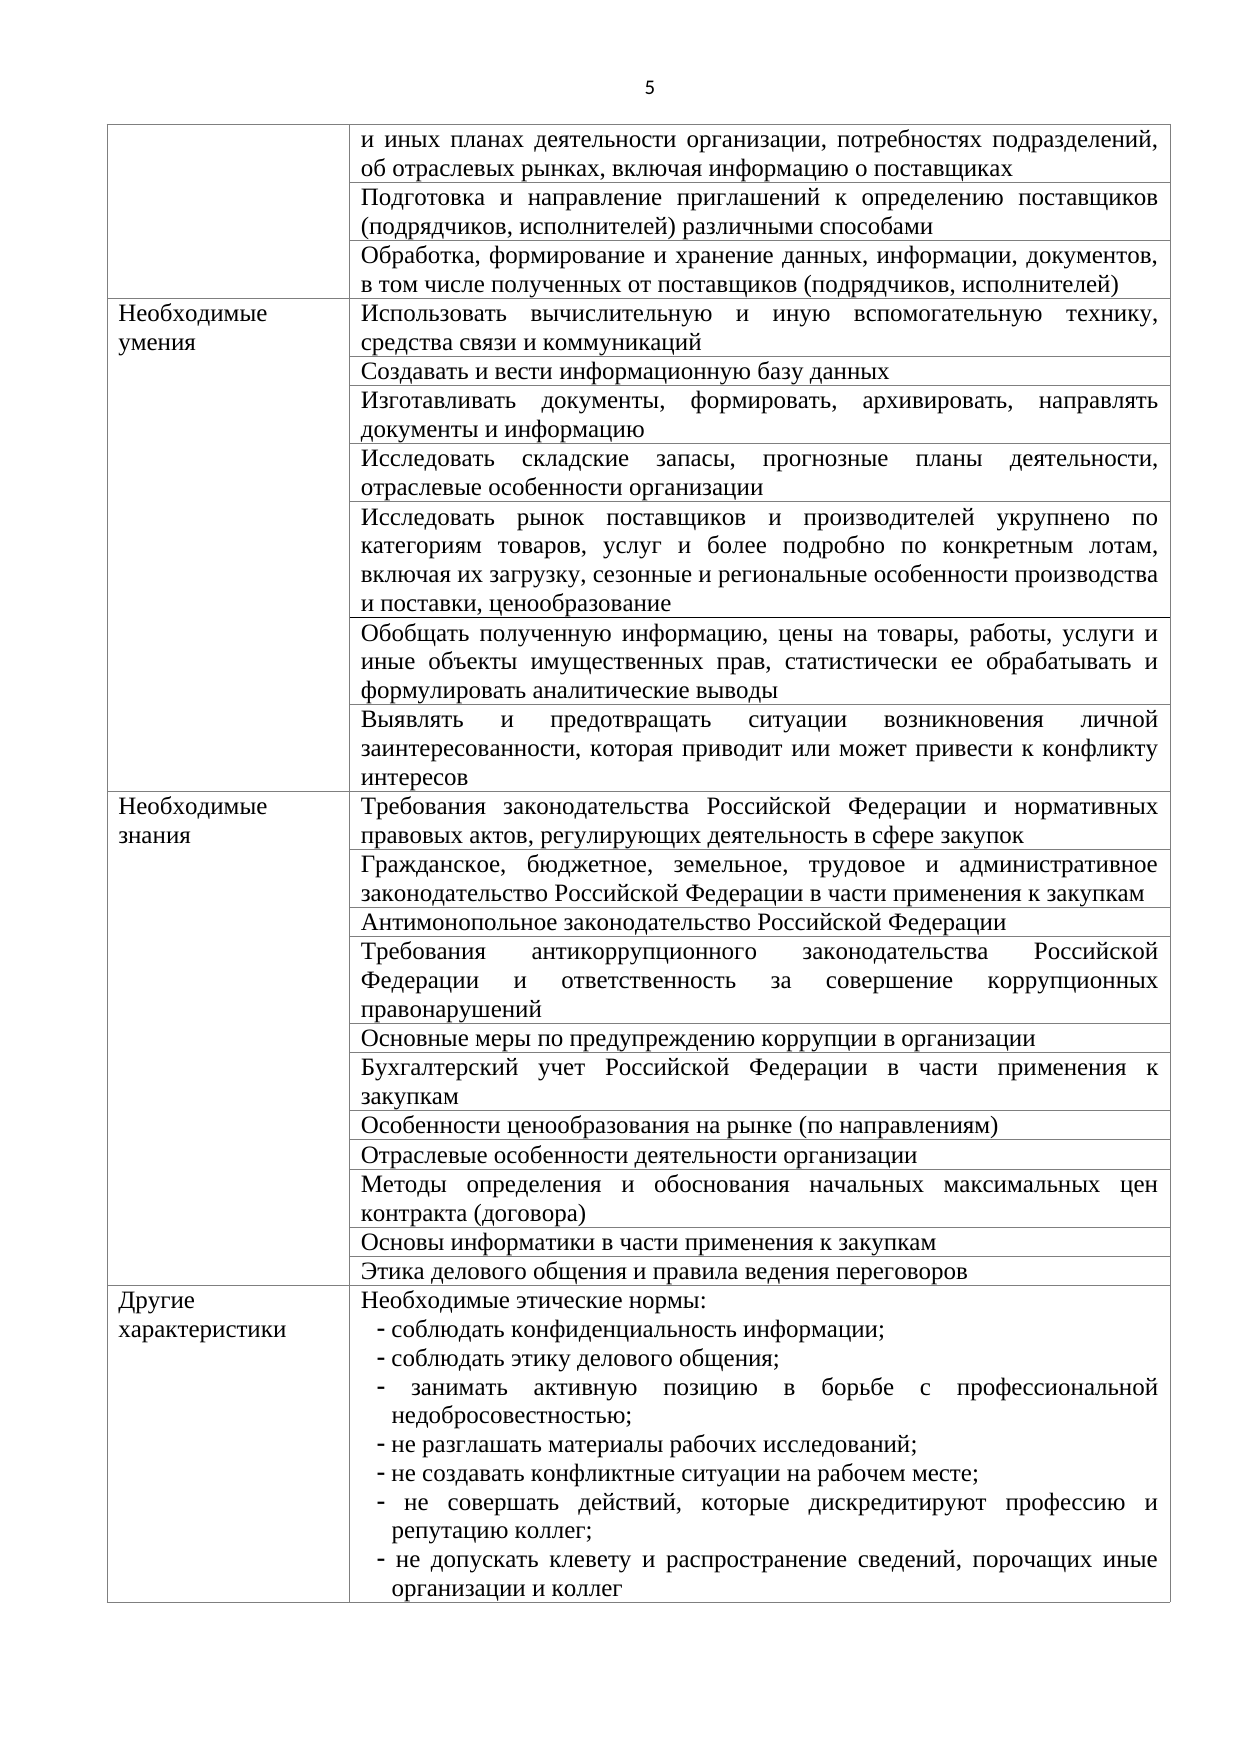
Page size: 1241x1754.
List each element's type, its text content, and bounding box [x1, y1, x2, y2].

table_cell Требования законодательства Российской Федерации и нормативных правовых актов, регулирующих деятельность в сфере закупок [350, 792, 1170, 849]
table_cell Бухгалтерский учет Российской Федерации в части применения к закупкам [350, 1053, 1170, 1110]
table_cell Этика делового общения и правила ведения переговоров [350, 1257, 1170, 1285]
table_cell Исследовать складские запасы, прогнозные планы деятельности, отраслевые особенности организации [350, 444, 1170, 501]
table_cell Отраслевые особенности деятельности организации [350, 1140, 1170, 1168]
table_cell Необходимые знания [108, 792, 349, 1285]
table_cell Методы определения и обоснования начальных максимальных цен контракта (договора) [350, 1170, 1170, 1227]
table_cell Создавать и вести информационную базу данных [350, 357, 1170, 385]
table_cell Изготавливать документы, формировать, архивировать, направлять документы и информацию [350, 386, 1170, 443]
table_cell Обработка, формирование и хранение данных, информации, документов, в том числе полученных от поставщиков (подрядчиков, исполнителей) [350, 241, 1170, 298]
table_cell Использовать вычислительную и иную вспомогательную технику, средства связи и коммуникаций [350, 299, 1170, 356]
table_cell Гражданское, бюджетное, земельное, трудовое и административное законодательство Российской Федерации в части применения к закупкам [350, 850, 1170, 907]
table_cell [350, 125, 1170, 182]
table_cell Особенности ценообразования на рынке (по направлениям) [350, 1111, 1170, 1139]
table_cell Подготовка и направление приглашений к определению поставщиков (подрядчиков, исполнителей) различными способами [350, 183, 1170, 240]
table_cell Выявлять и предотвращать ситуации возникновения личной заинтересованности, которая приводит или может привести к конфликту интересов [350, 705, 1170, 791]
table_cell Необходимые умения [108, 299, 349, 791]
table_cell Основные меры по предупреждению коррупции в организации [350, 1024, 1170, 1052]
table_cell Основы информатики в части применения к закупкам [350, 1228, 1170, 1256]
table_cell Антимонопольное законодательство Российской Федерации [350, 908, 1170, 936]
table_cell Требования антикоррупционного законодательства Российской Федерации и ответственность за совершение коррупционных правонарушений [350, 937, 1170, 1023]
table_cell Исследовать рынок поставщиков и производителей укрупнено по категориям товаров, услуг и более подробно по конкретным лотам, включая их загрузку, сезонные и региональные особенности производства и поставки, ценообразование [350, 502, 1170, 617]
table_cell Необходимые этические нормы: соблюдать конфиденциальность информации; соблюдать этику делового общения; занимать активную позицию в борьбе с профессиональной недобросовестностью; не разглашать материалы рабочих исследований; не создавать конфликтные ситуации на рабочем месте; не совершать действий, которые дискредитируют профессию и репутацию коллег; не допускать клевету и распространение сведений, порочащих иные организации и коллег [350, 1286, 1170, 1602]
table_cell Другие характеристики [108, 1286, 349, 1602]
table_cell Обобщать полученную информацию, цены на товары, работы, услуги и иные объекты имущественных прав, статистически ее обрабатывать и формулировать аналитические выводы [350, 618, 1170, 704]
